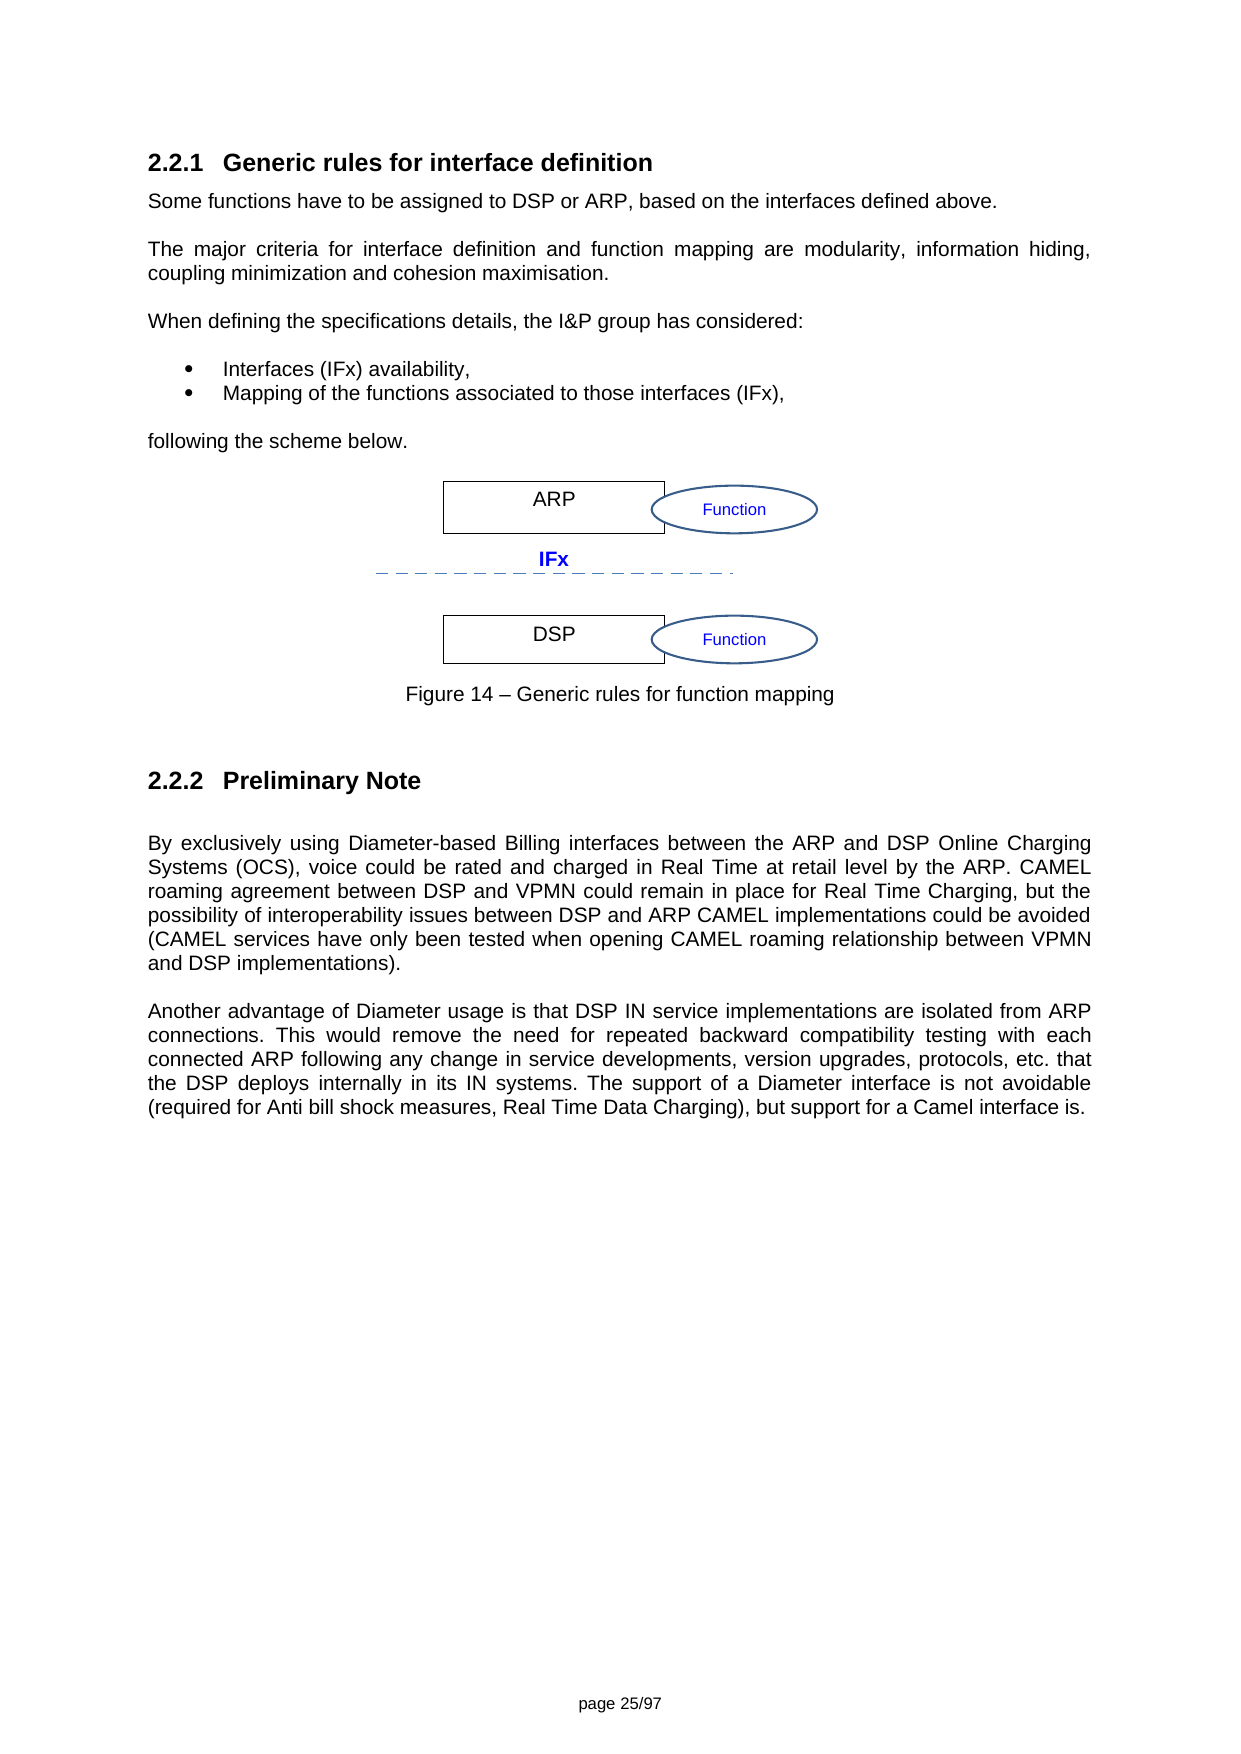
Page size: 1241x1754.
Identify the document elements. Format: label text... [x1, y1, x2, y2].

subtitle Generic rules for interface definition [148, 148, 1092, 176]
text following the scheme below. [148, 429, 1092, 453]
text By exclusively using Diameter-based Billing interfaces between the ARP and DSP Online Charging Systems (OCS), voice could be rated and charged in Real Time at retail level by the ARP. CAMEL roaming agreement between DSP and VPMN could remain in place for Real Time Charging, but the possibility of interoperability issues between DSP and ARP CAMEL implementations could be avoided (CAMEL services have only been tested when opening CAMEL roaming relationship between VPMN and DSP implementations). [148, 831, 1092, 975]
list Mapping of the functions associated to those interfaces (IFx), [185, 381, 1092, 405]
text Another advantage of Diameter usage is that DSP IN service implementations are isolated from ARP connections. This would remove the need for repeated backward compatibility testing with each connected ARP following any change in service developments, version upgrades, protocols, etc. that the DSP deploys internally in its IN systems. The support of a Diameter interface is not avoidable (required for Anti bill shock measures, Real Time Data Charging), but support for a Camel interface is. [148, 999, 1092, 1118]
list Interfaces (IFx) availability, [185, 357, 1092, 381]
text The major criteria for interface definition and function mapping are modularity, information hiding, coupling minimization and cohesion maximisation. [148, 237, 1092, 285]
text When defining the specifications details, the I&P group has considered: [148, 309, 1092, 333]
subtitle Preliminary Note [148, 766, 1092, 794]
text Some functions have to be assigned to DSP or ARP, based on the interfaces defined above. [148, 189, 1092, 213]
text Figure 14 – Generic rules for function mapping [148, 681, 1092, 705]
